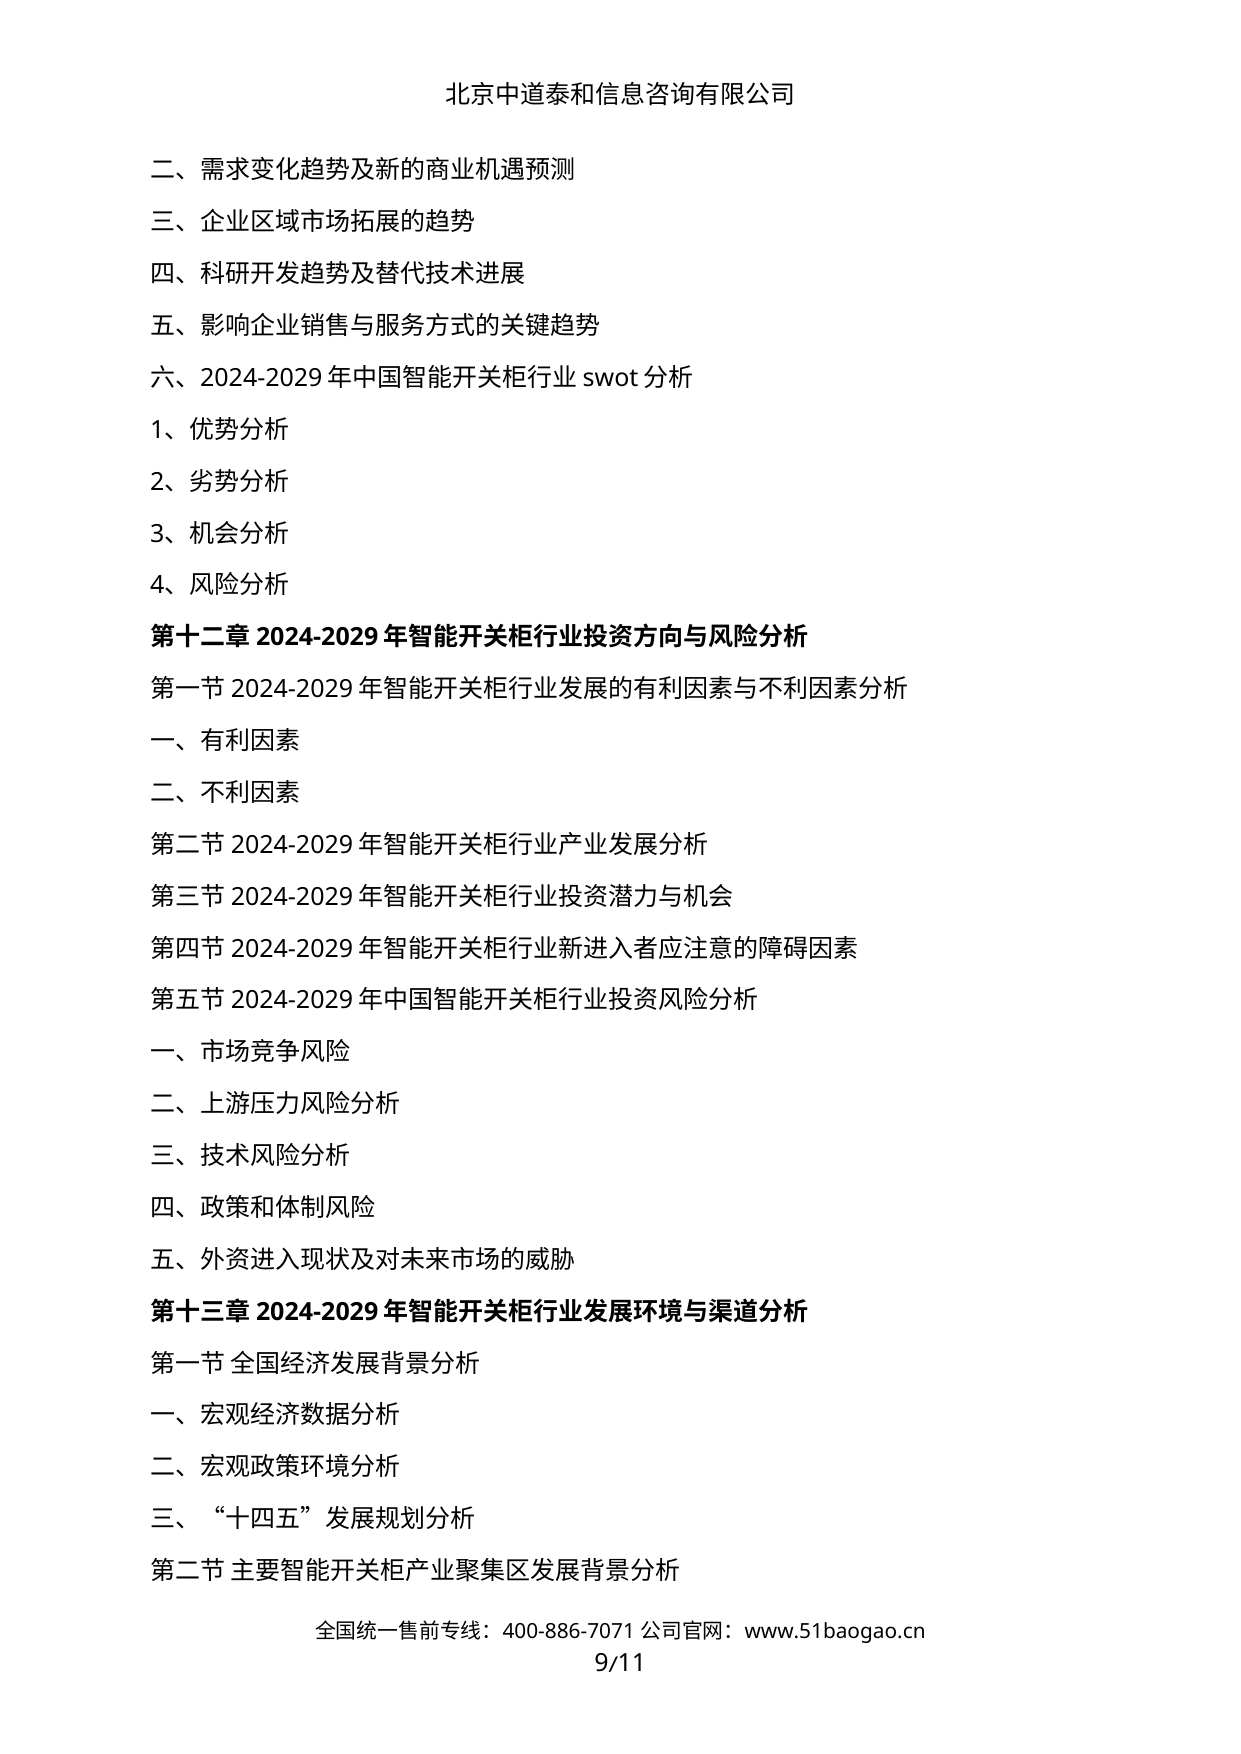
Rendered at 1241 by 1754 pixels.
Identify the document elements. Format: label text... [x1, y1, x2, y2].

text 四、科研开发趋势及替代技术进展 [150, 254, 1090, 290]
text 第一节 全国经济发展背景分析 [150, 1343, 1090, 1379]
text 二、宏观政策环境分析 [150, 1447, 1090, 1483]
text 三、“十四五”发展规划分析 [150, 1499, 1090, 1535]
text 第十三章 2024-2029年智能开关柜行业发展环境与渠道分析 [150, 1291, 1090, 1327]
text 第十二章 2024-2029年智能开关柜行业投资方向与风险分析 [150, 617, 1090, 653]
text 第一节 2024-2029年智能开关柜行业发展的有利因素与不利因素分析 [150, 669, 1090, 705]
text 一、市场竞争风险 [150, 1032, 1090, 1068]
text 第四节 2024-2029年智能开关柜行业新进入者应注意的障碍因素 [150, 928, 1090, 964]
text 二、上游压力风险分析 [150, 1084, 1090, 1120]
text 第三节 2024-2029年智能开关柜行业投资潜力与机会 [150, 876, 1090, 912]
text 第二节 主要智能开关柜产业聚集区发展背景分析 [150, 1551, 1090, 1587]
text 三、企业区域市场拓展的趋势 [150, 202, 1090, 238]
text 1、优势分析 [150, 409, 1090, 446]
text 一、有利因素 [150, 721, 1090, 757]
text 3、机会分析 [150, 513, 1090, 549]
text 二、需求变化趋势及新的商业机遇预测 [150, 150, 1090, 186]
text 第二节 2024-2029年智能开关柜行业产业发展分析 [150, 824, 1090, 861]
text 四、政策和体制风险 [150, 1187, 1090, 1224]
text 2、劣势分析 [150, 461, 1090, 497]
text 三、技术风险分析 [150, 1136, 1090, 1172]
text 五、外资进入现状及对未来市场的威胁 [150, 1239, 1090, 1276]
text 一、宏观经济数据分析 [150, 1395, 1090, 1431]
text 五、影响企业销售与服务方式的关键趋势 [150, 306, 1090, 342]
text 六、2024-2029年中国智能开关柜行业swot分析 [150, 357, 1090, 394]
text 二、不利因素 [150, 772, 1090, 809]
text 4、风险分析 [150, 565, 1090, 601]
text 第五节 2024-2029年中国智能开关柜行业投资风险分析 [150, 980, 1090, 1016]
